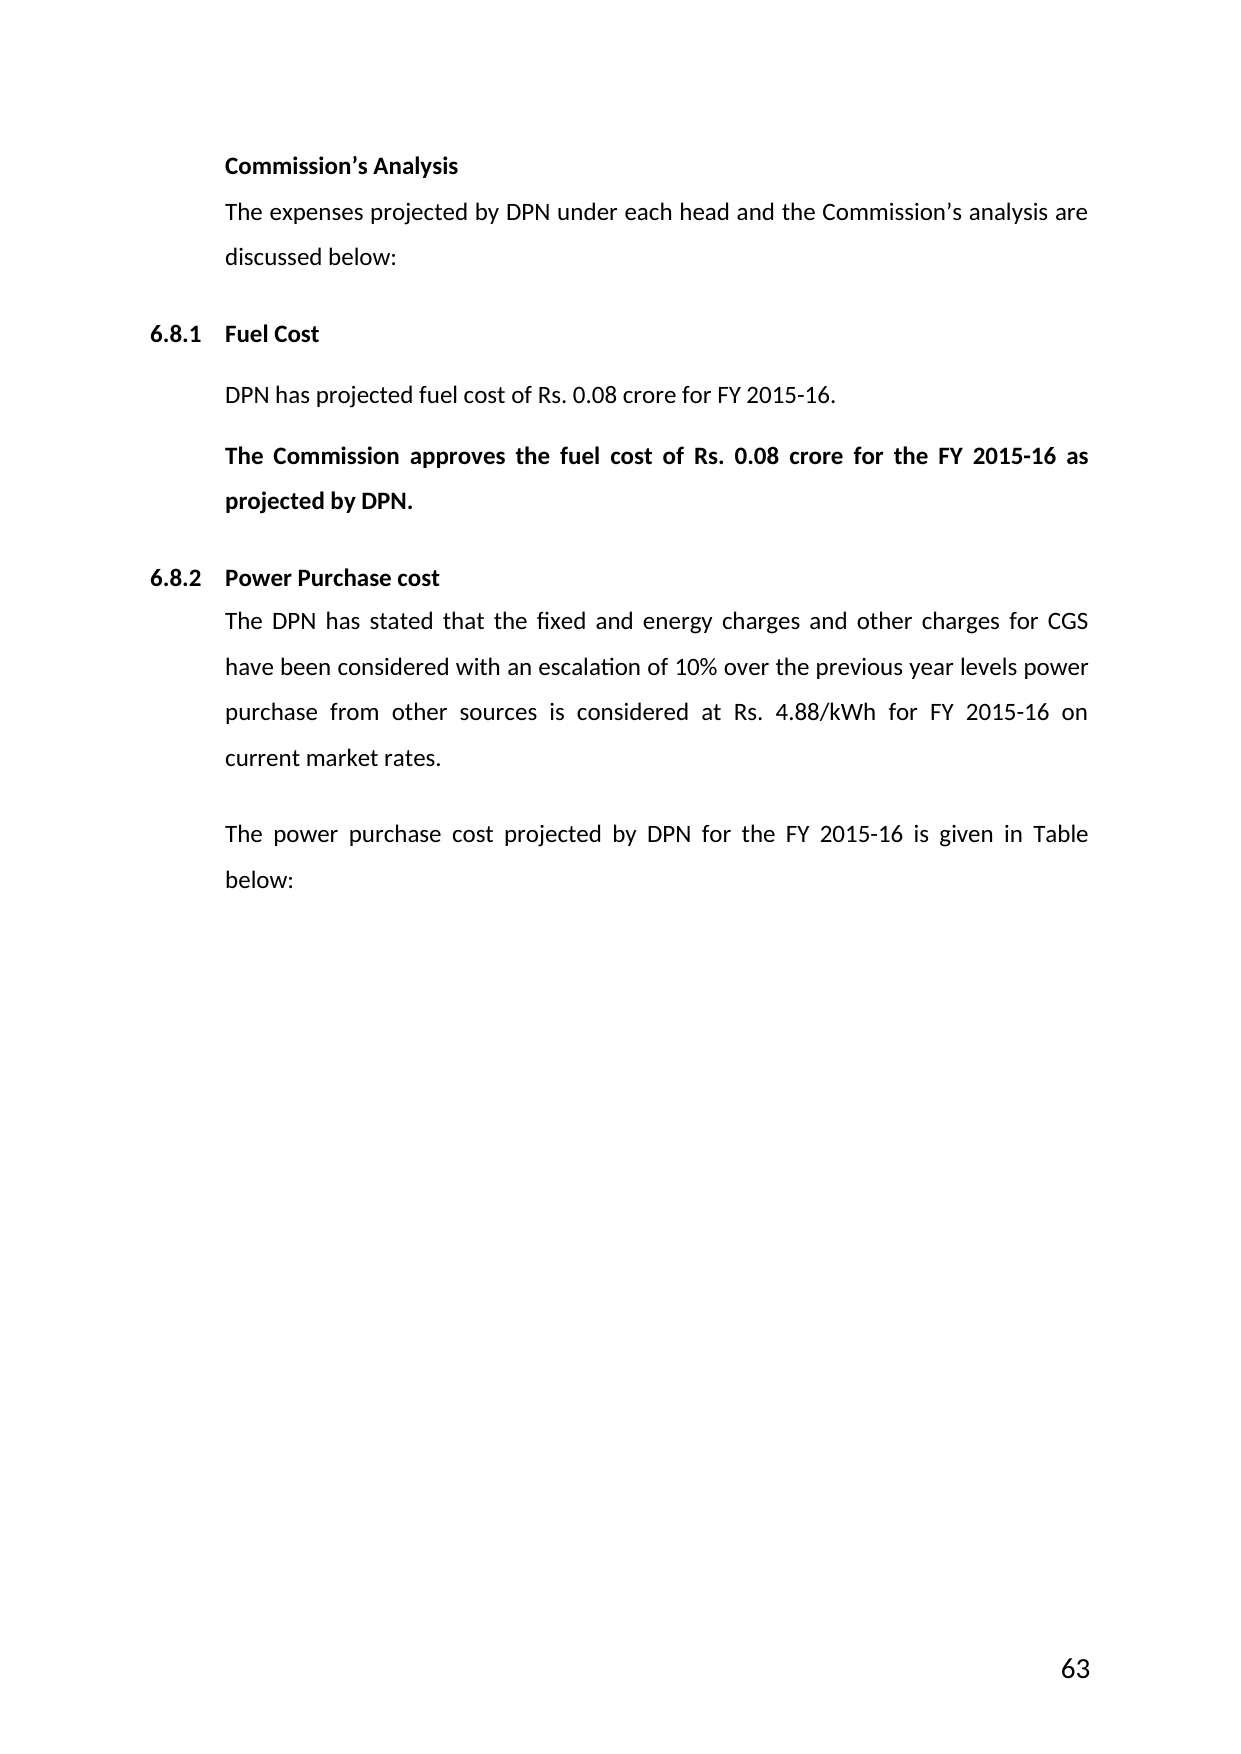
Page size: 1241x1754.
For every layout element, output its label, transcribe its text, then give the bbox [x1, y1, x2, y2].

subtitle Power Purchase cost [150, 562, 1090, 592]
text Commission’s Analysis [150, 150, 1090, 181]
text The power purchase cost projected by DPN for the FY 2015-16 is given in Table below: [225, 818, 1090, 895]
text The expenses projected by DPN under each head and the Commission’s analysis are discussed below: [225, 196, 1090, 272]
text DPN has projected fuel cost of Rs. 0.08 crore for FY 2015-16. [225, 379, 1090, 409]
text The DPN has stated that the fixed and energy charges and other charges for CGS have been considered with an escalation of 10% over the previous year levels power purchase from other sources is considered at Rs. 4.88/kWh for FY 2015-16 on current market rates. [225, 605, 1090, 773]
text The Commission approves the fuel cost of Rs. 0.08 crore for the FY 2015-16 as projected by DPN. [225, 440, 1090, 516]
subtitle Fuel Cost [150, 318, 1090, 348]
